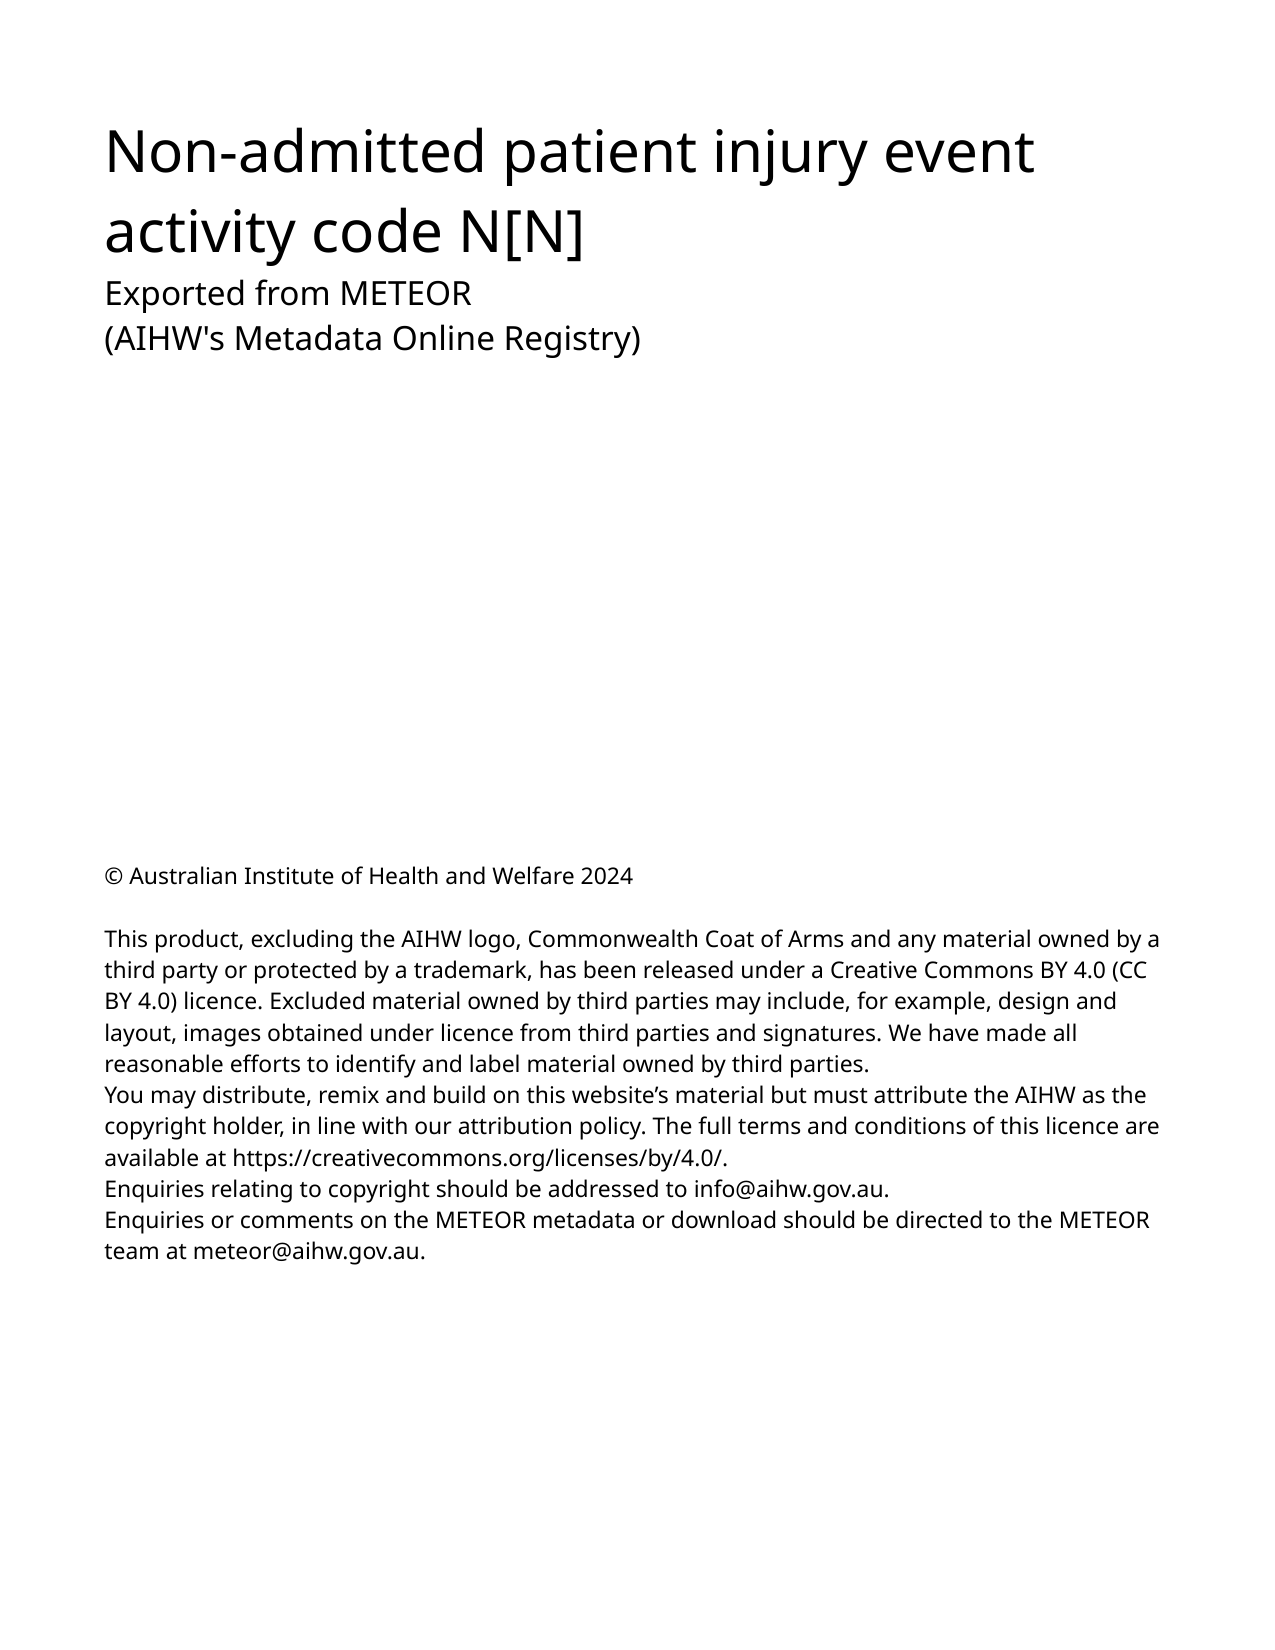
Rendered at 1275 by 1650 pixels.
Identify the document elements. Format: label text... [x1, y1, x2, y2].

title Non-admitted patient injury event activity code N[N] [104, 110, 1171, 269]
text You may distribute, remix and build on this website’s material but must attribute the AIHW as the copyright holder, in line with our attribution policy. The full terms and conditions of this licence are available at https://creativecommons.org/licenses/by/4.0/. [104, 1079, 1171, 1173]
text © Australian Institute of Health and Welfare 2024 [104, 860, 1171, 891]
text Enquiries or comments on the METEOR metadata or download should be directed to the METEOR team at meteor@aihw.gov.au. [104, 1204, 1171, 1266]
text Enquiries relating to copyright should be addressed to info@aihw.gov.au. [104, 1173, 1171, 1204]
subtitle Exported from METEOR [104, 269, 1171, 315]
subtitle (AIHW's Metadata Online Registry) [104, 315, 1171, 360]
text This product, excluding the AIHW logo, Commonwealth Coat of Arms and any material owned by a third party or protected by a trademark, has been released under a Creative Commons BY 4.0 (CC BY 4.0) licence. Excluded material owned by third parties may include, for example, design and layout, images obtained under licence from third parties and signatures. We have made all reasonable efforts to identify and label material owned by third parties. [104, 923, 1171, 1079]
